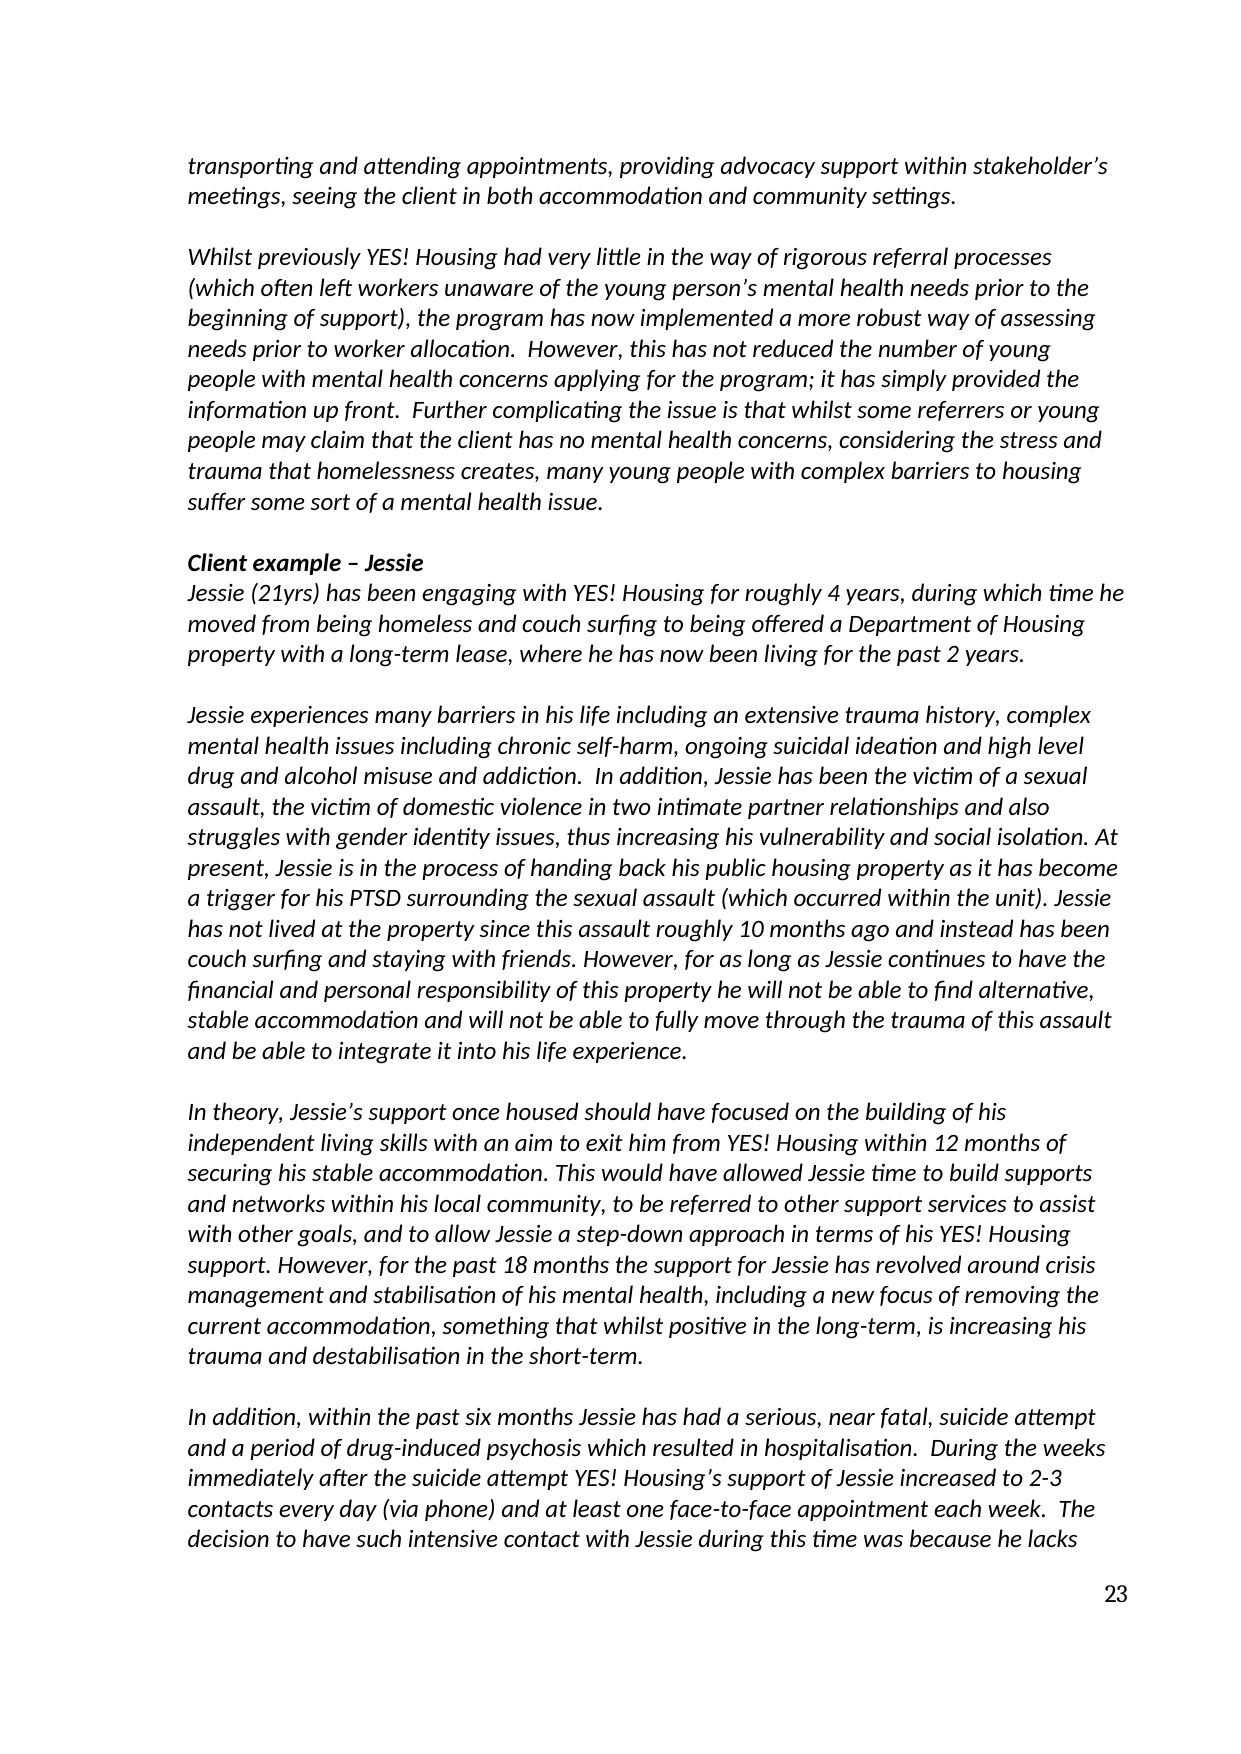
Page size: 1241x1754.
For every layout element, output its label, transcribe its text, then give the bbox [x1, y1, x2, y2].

text In theory, Jessie’s support once housed should have focused on the building of his independent living skills with an aim to exit him from YES! Housing within 12 months of securing his stable accommodation. This would have allowed Jessie time to build supports and networks within his local community, to be referred to other support services to assist with other goals, and to allow Jessie a step-down approach in terms of his YES! Housing support. However, for the past 18 months the support for Jessie has revolved around crisis management and stabilisation of his mental health, including a new focus of removing the current accommodation, something that whilst positive in the long-term, is increasing his trauma and destabilisation in the short-term. [187, 1096, 1128, 1371]
text Jessie (21yrs) has been engaging with YES! Housing for roughly 4 years, during which time he moved from being homeless and couch surfing to being offered a Department of Housing property with a long-term lease, where he has now been living for the past 2 years. [187, 577, 1128, 669]
text Client example – Jessie [187, 547, 1128, 577]
text Whilst previously YES! Housing had very little in the way of rigorous referral processes (which often left workers unaware of the young person’s mental health needs prior to the beginning of support), the program has now implemented a more robust way of assessing needs prior to worker allocation. However, this has not reduced the number of young people with mental health concerns applying for the program; it has simply provided the information up front. Further complicating the issue is that whilst some referrers or young people may claim that the client has no mental health concerns, considering the stress and trauma that homelessness creates, many young people with complex barriers to housing suffer some sort of a mental health issue. [187, 242, 1128, 516]
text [187, 1401, 1128, 1554]
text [187, 150, 1128, 211]
text Jessie experiences many barriers in his life including an extensive trauma history, complex mental health issues including chronic self-harm, ongoing suicidal ideation and high level drug and alcohol misuse and addiction. In addition, Jessie has been the victim of a sexual assault, the victim of domestic violence in two intimate partner relationships and also struggles with gender identity issues, thus increasing his vulnerability and social isolation. At present, Jessie is in the process of handing back his public housing property as it has become a trigger for his PTSD surrounding the sexual assault (which occurred within the unit). Jessie has not lived at the property since this assault roughly 10 months ago and instead has been couch surfing and staying with friends. However, for as long as Jessie continues to have the financial and personal responsibility of this property he will not be able to find alternative, stable accommodation and will not be able to fully move through the trauma of this assault and be able to integrate it into his life experience. [187, 699, 1128, 1066]
